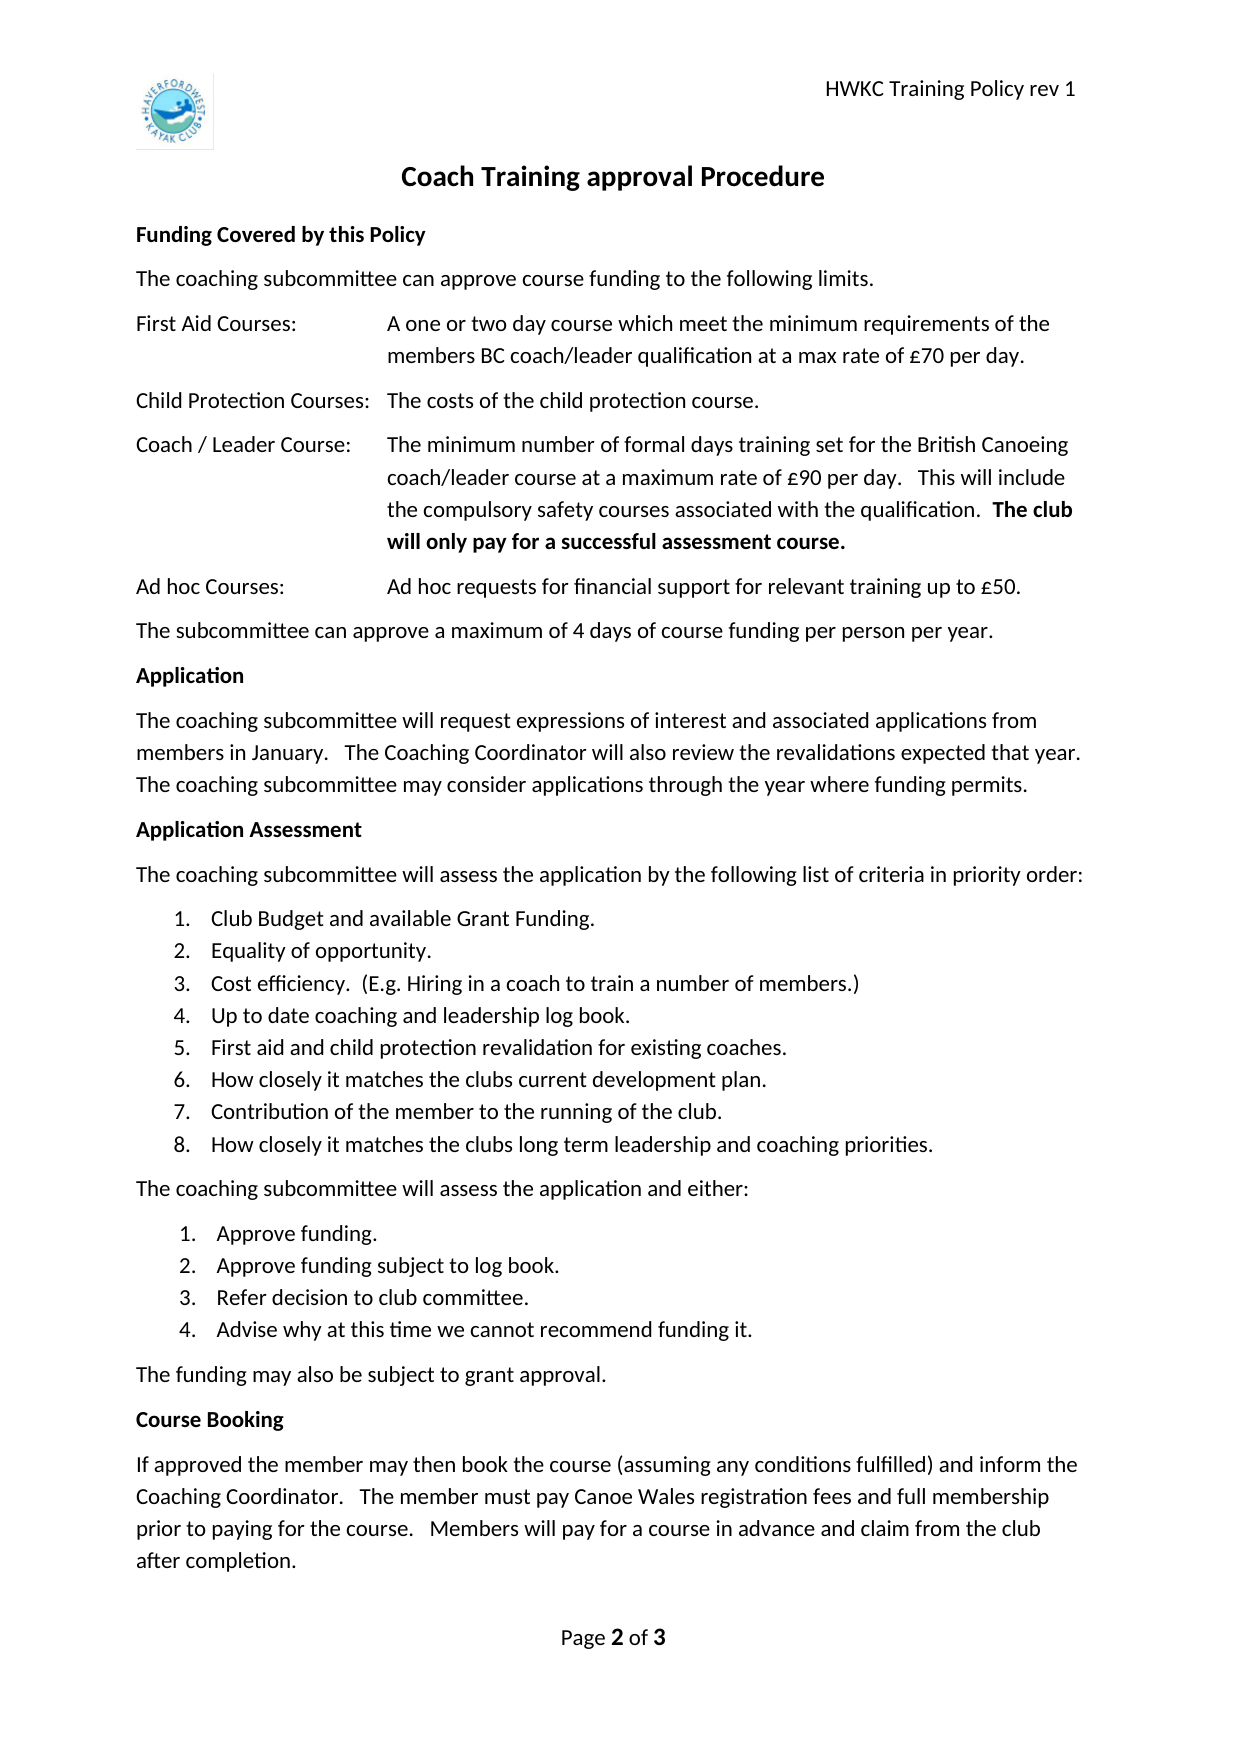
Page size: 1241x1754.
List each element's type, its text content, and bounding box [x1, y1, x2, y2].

list Refer decision to club committee. [179, 1283, 1090, 1311]
text Coach / Leader Course: The minimum number of formal days training set for the British Canoeing coach/leader course at a maximum rate of £90 per day. This will include the compulsory safety courses associated with the qualification. The club will only pay for a successful assessment course. [136, 431, 1090, 555]
text The subcommittee can approve a maximum of 4 days of course funding per person per year. [136, 617, 1090, 644]
text Course Booking [136, 1405, 1090, 1433]
text If approved the member may then book the course (assuming any conditions fulfilled) and inform the Coaching Coordinator. The member must pay Canoe Wales registration fees and full membership prior to paying for the course. Members will pay for a course in advance and claim from the club after completion. [136, 1450, 1090, 1574]
list Approve funding. [179, 1219, 1090, 1247]
list Equality of opportunity. [173, 937, 1090, 964]
list How closely it matches the clubs long term leadership and coaching priorities. [173, 1130, 1090, 1158]
text Funding Covered by this Policy [136, 220, 1090, 248]
text The funding may also be subject to grant approval. [136, 1360, 1090, 1388]
list Contribution of the member to the running of the club. [173, 1097, 1090, 1126]
list Up to date coaching and leadership log book. [173, 1001, 1090, 1029]
text The coaching subcommittee can approve course funding to the following limits. [136, 264, 1090, 292]
text Application [136, 661, 1090, 689]
text First Aid Courses: A one or two day course which meet the minimum requirements of the members BC coach/leader qualification at a max rate of £70 per day. [136, 309, 1090, 369]
text The coaching subcommittee will assess the application by the following list of criteria in priority order: [136, 860, 1090, 888]
text Child Protection Courses: The costs of the child protection course. [136, 386, 1090, 414]
text Coach Training approval Procedure [136, 158, 1090, 193]
text The coaching subcommittee will request expressions of interest and associated applications from members in January. The Coaching Coordinator will also review the revalidations expected that year. The coaching subcommittee may consider applications through the year where funding permits. [136, 706, 1090, 798]
list Club Budget and available Grant Funding. [173, 904, 1090, 932]
text Application Assessment [136, 815, 1090, 843]
list How closely it matches the clubs current development plan. [173, 1065, 1090, 1093]
picture [135, 73, 214, 150]
list Advise why at this time we cannot recommend funding it. [179, 1316, 1090, 1344]
list Cost efficiency. (E.g. Hiring in a coach to train a number of members.) [173, 969, 1090, 997]
text The coaching subcommittee will assess the application and either: [136, 1174, 1090, 1202]
list First aid and child protection revalidation for existing coaches. [173, 1033, 1090, 1061]
list Approve funding subject to log book. [179, 1251, 1090, 1279]
text Ad hoc Courses: Ad hoc requests for financial support for relevant training up to £50. [136, 572, 1090, 600]
